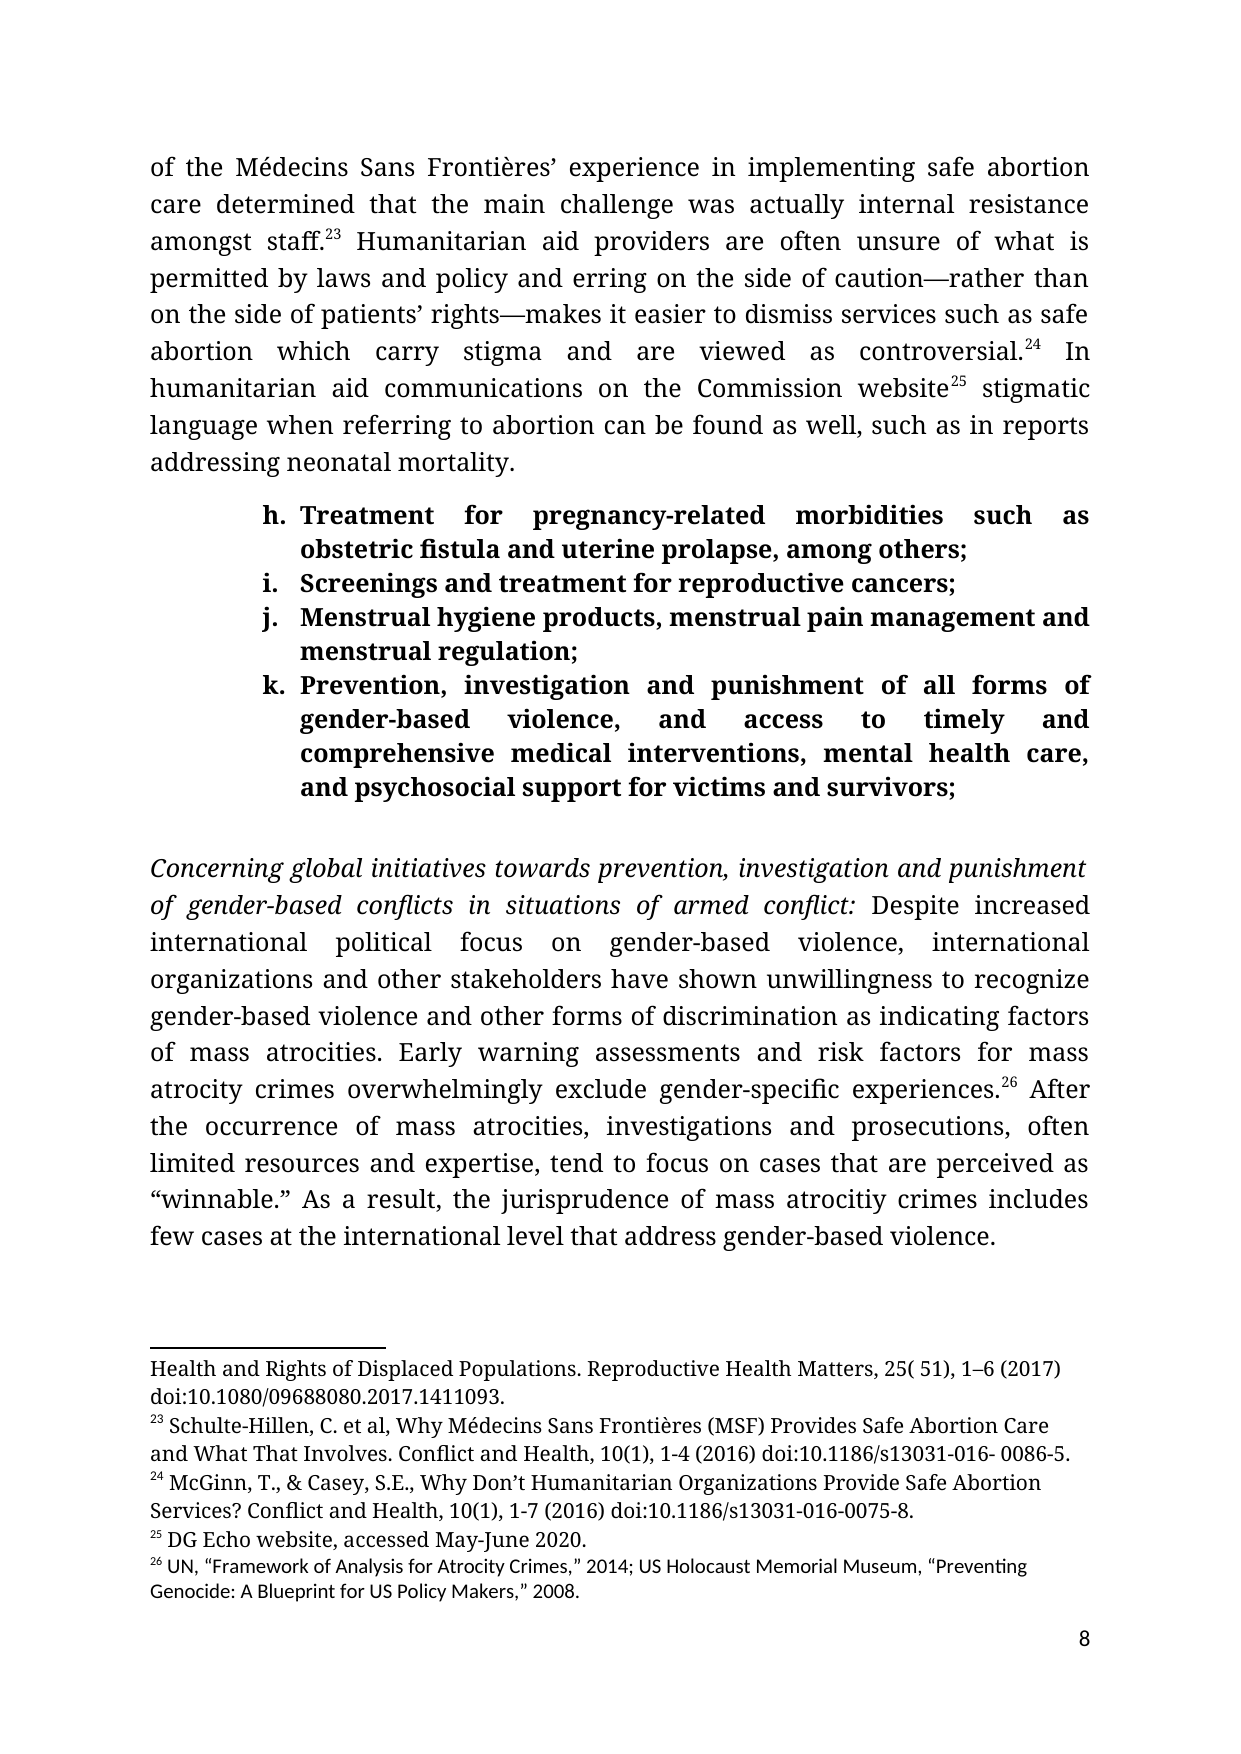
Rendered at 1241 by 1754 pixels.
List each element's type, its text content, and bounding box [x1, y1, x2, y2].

list Menstrual hygiene products, menstrual pain management and menstrual regulation; [262, 600, 1090, 668]
list Prevention, investigation and punishment of all forms of gender-based violence, and access to timely and comprehensive medical interventions, mental health care, and psychosocial support for victims and survivors; [262, 668, 1090, 804]
list Treatment for pregnancy-related morbidities such as obstetric fistula and uterine prolapse, among others; [262, 498, 1090, 566]
text Concerning global initiatives towards prevention, investigation and punishment of gender-based conflicts in situations of armed conflict: Despite increased international political focus on gender-based violence, international organizations and other stakeholders have shown unwillingness to recognize gender-based violence and other forms of discrimination as indicating factors of mass atrocities. Early warning assessments and risk factors for mass atrocity crimes overwhelmingly exclude gender-specific experiences. After the occurrence of mass atrocities, investigations and prosecutions, often limited resources and expertise, tend to focus on cases that are perceived as “winnable.” As a result, the jurisprudence of mass atrocitiy crimes includes few cases at the international level that address gender-based violence. [150, 851, 1090, 1253]
text Concerning access to SRHR services, and specifically abortion services, in armed conflict contexts: Survivors of armed conflict face a high risk of unwanted pregnancy due to exposure to frequent, forced, and unprotected sex, and a lack of access to contraception. Nearly half of women who become pregnant from sexual violence seek or undergo termination of their pregnancy, often using medications or herbs obtained outside the formal healthcare sector. Unsafe abortion is a major factor in maternal morbidity and mortality. Ten percent of maternal deaths globally are the result of unsafe abortion; 97% of those are in the developing world. Indeed, the provision of safe abortion care is still missing or largely ignored by humanitarian health actors. Case-studies in Mali, Lebanon, Burkina Faso, the Democratic Republic of the Congo, and South Sudan all highlight the unavailability of abortion in crisis situations. Several studies have found a reluctance or resistance among reproductive health care workers to providing abortion services. For example, an analysis of the Médecins Sans Frontières’ experience in implementing safe abortion care determined that the main challenge was actually internal resistance amongst staff. Humanitarian aid providers are often unsure of what is permitted by laws and policy and erring on the side of caution—rather than on the side of patients’ rights—makes it easier to dismiss services such as safe abortion which carry stigma and are viewed as controversial. In humanitarian aid communications on the Commission website stigmatic language when referring to abortion can be found as well, such as in reports addressing neonatal mortality. [150, 150, 1090, 478]
list Screenings and treatment for reproductive cancers; [262, 566, 1090, 600]
